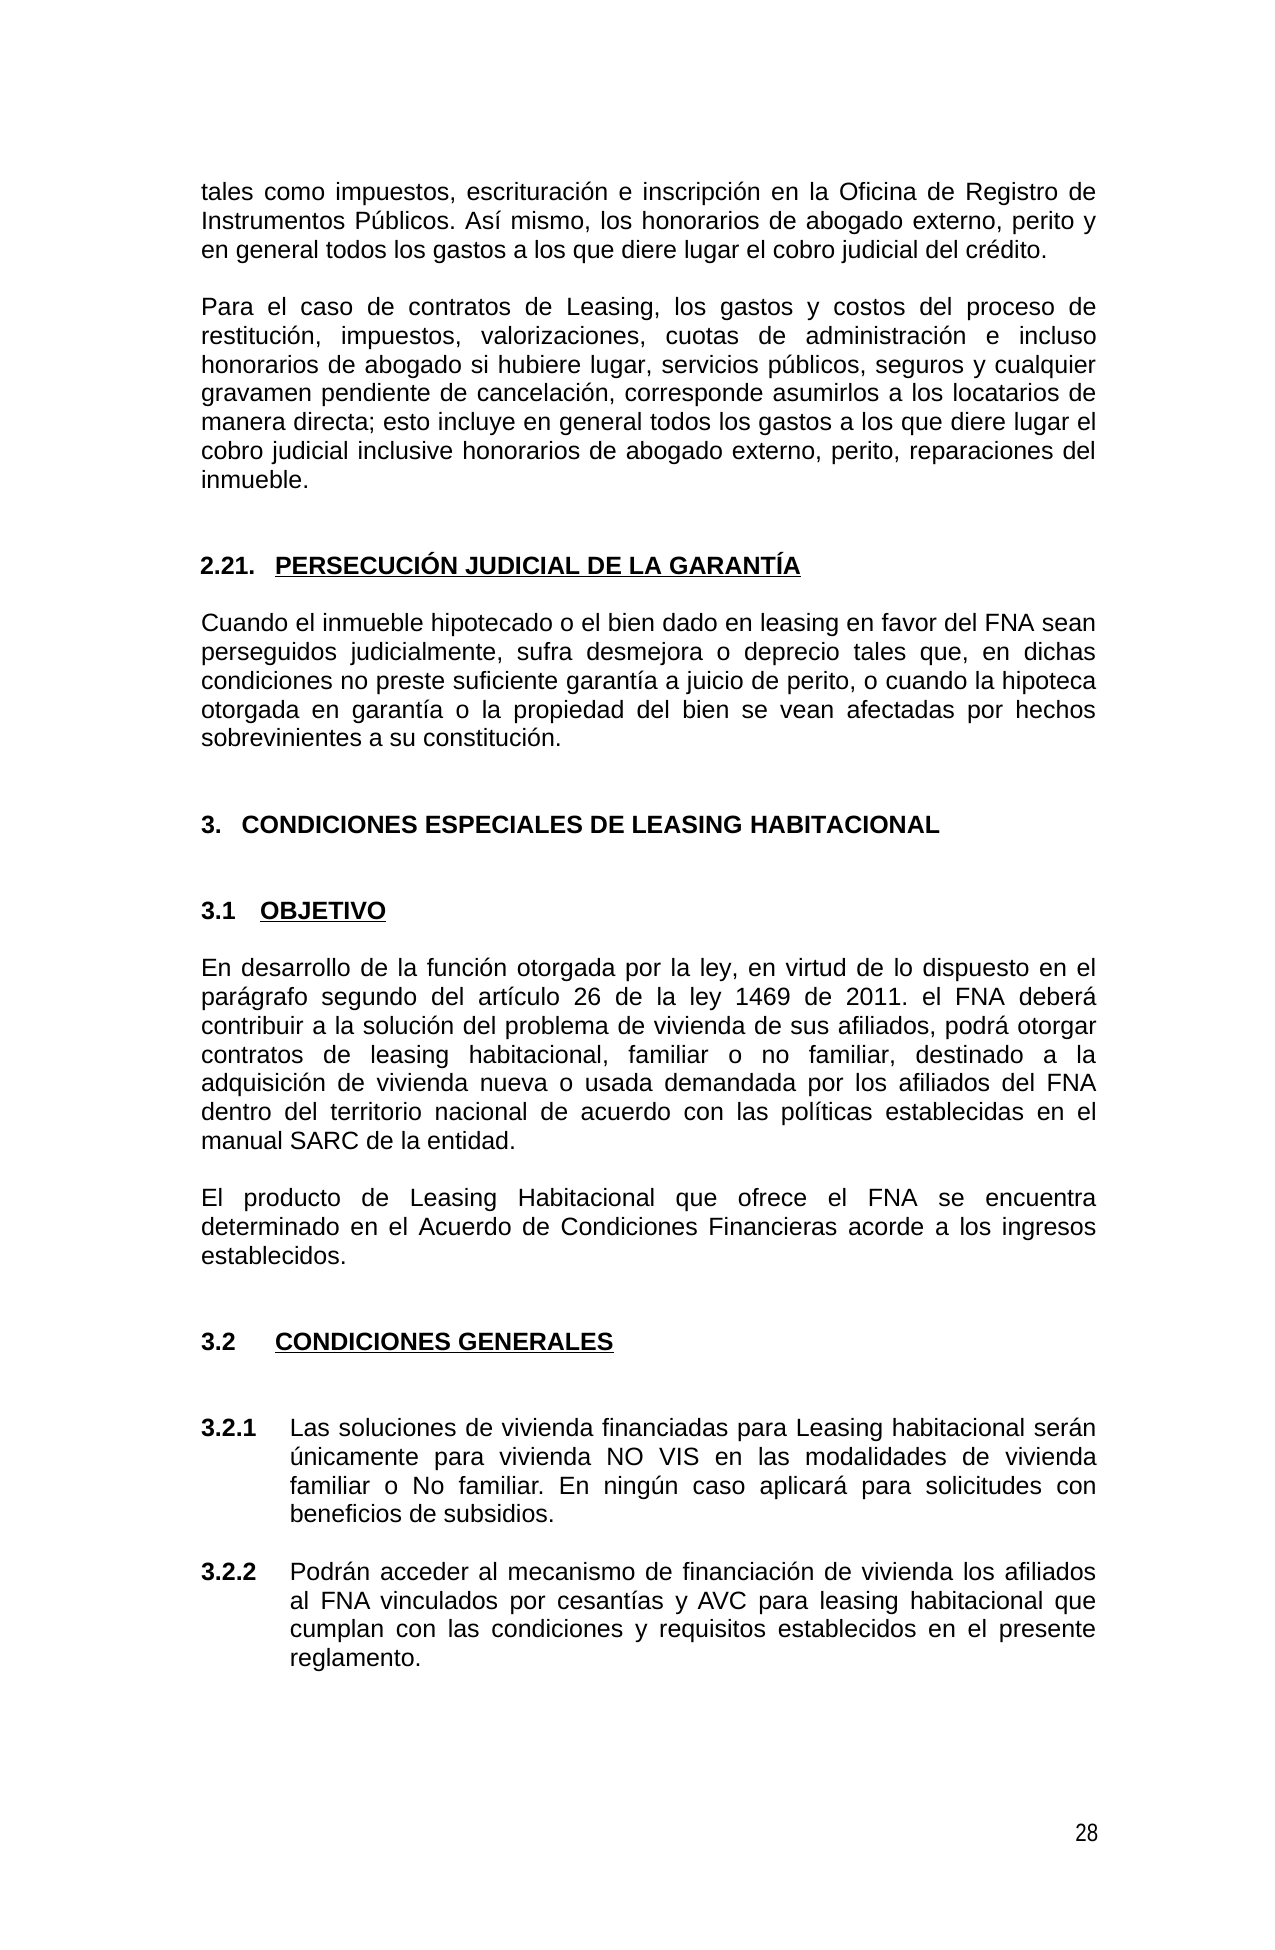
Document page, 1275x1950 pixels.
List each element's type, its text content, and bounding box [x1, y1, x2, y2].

subtitle CONDICIONES GENERALES [201, 1327, 1098, 1356]
subtitle CONDICIONES ESPECIALES DE LEASING HABITACIONAL [201, 809, 1098, 838]
subtitle OBJETIVO [201, 896, 1098, 924]
subtitle PERSECUCIÓN JUDICIAL DE LA GARANTÍA [200, 551, 1098, 579]
text Para el caso de contratos de Leasing, los gastos y costos del proceso de restitución, impuestos, valorizaciones, cuotas de administración e incluso honorarios de abogado si hubiere lugar, servicios públicos, seguros y cualquier gravamen pendiente de cancelación, corresponde asumirlos a los locatarios de manera directa; esto incluye en general todos los gastos a los que diere lugar el cobro judicial inclusive honorarios de abogado externo, perito, reparaciones del inmueble. [201, 292, 1098, 493]
text Cuando el inmueble hipotecado o el bien dado en leasing en favor del FNA sean perseguidos judicialmente, sufra desmejora o deprecio tales que, en dichas condiciones no preste suficiente garantía a juicio de perito, o cuando la hipoteca otorgada en garantía o la propiedad del bien se vean afectadas por hechos sobrevinientes a su constitución. [201, 608, 1098, 752]
subtitle Podrán acceder al mecanismo de financiación de vivienda los afiliados al FNA vinculados por cesantías y AVC para leasing habitacional que cumplan con las condiciones y requisitos establecidos en el presente reglamento. [201, 1557, 1098, 1672]
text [201, 177, 1098, 263]
text El producto de Leasing Habitacional que ofrece el FNA se encuentra determinado en el Acuerdo de Condiciones Financieras acorde a los ingresos establecidos. [201, 1183, 1098, 1269]
text En desarrollo de la función otorgada por la ley, en virtud de lo dispuesto en el parágrafo segundo del artículo 26 de la ley 1469 de 2011. el FNA deberá contribuir a la solución del problema de vivienda de sus afiliados, podrá otorgar contratos de leasing habitacional, familiar o no familiar, destinado a la adquisición de vivienda nueva o usada demandada por los afiliados del FNA dentro del territorio nacional de acuerdo con las políticas establecidas en el manual SARC de la entidad. [201, 953, 1098, 1154]
subtitle Las soluciones de vivienda financiadas para Leasing habitacional serán únicamente para vivienda NO VIS en las modalidades de vivienda familiar o No familiar. En ningún caso aplicará para solicitudes con beneficios de subsidios. [201, 1413, 1098, 1528]
